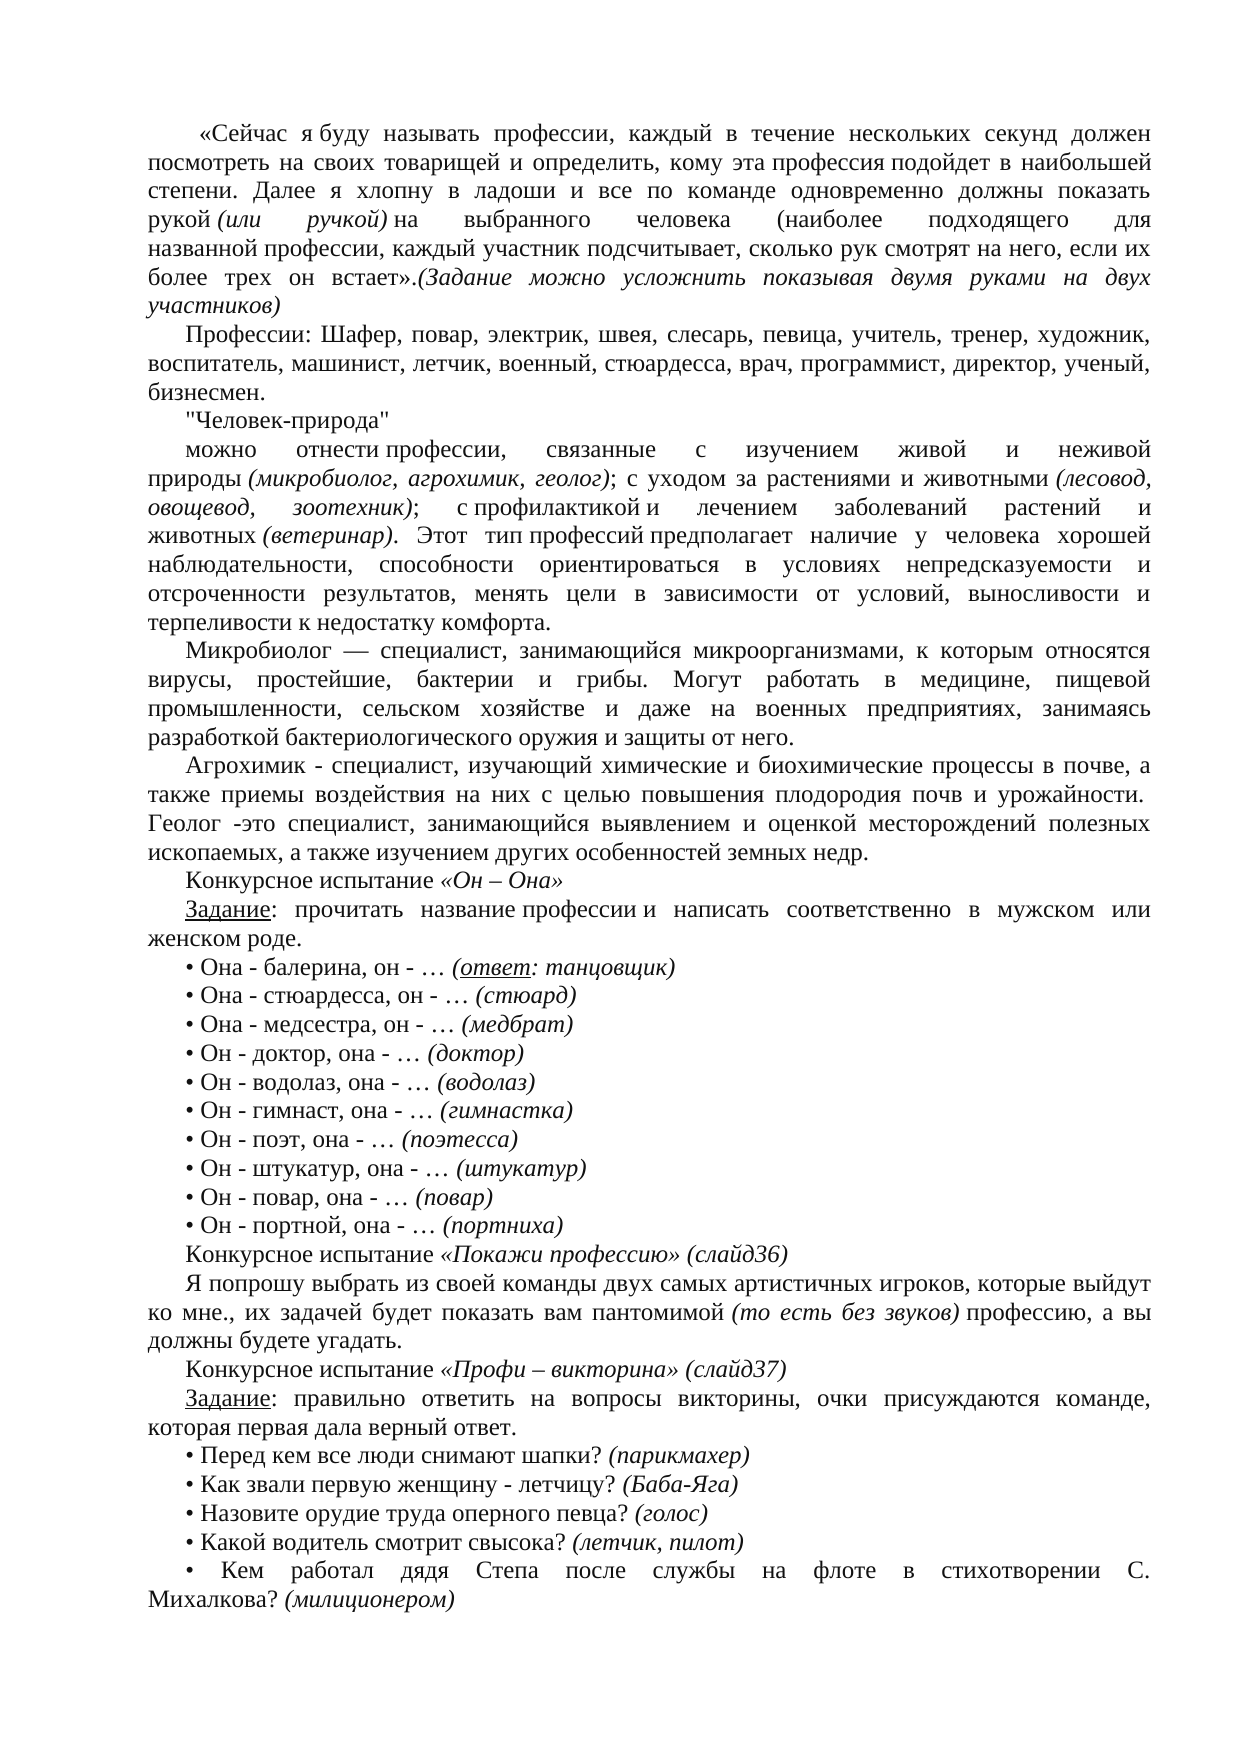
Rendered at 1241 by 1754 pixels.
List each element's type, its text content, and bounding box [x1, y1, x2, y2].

text "Человек-природа" [148, 406, 1152, 434]
text Агрохимик - специалист, изучающий химические и биохимические процессы в почве, а также приемы воздействия на них с целью повышения плодородия почв и урожайности. Геолог -это специалист, занимающийся выявлением и оценкой месторождений полезных ископаемых, а также изучением других особенностей земных недр. [148, 751, 1152, 866]
text Конкурсное испытание «Он – Она» [148, 866, 1152, 894]
text • Какой водитель смотрит свысока? (летчик, пилот) [148, 1527, 1152, 1556]
text Я попрошу выбрать из своей команды двух самых артистичных игроков, которые выйдут ко мне., их задачей будет показать вам пантомимой (то есть без звуков) профессию, а вы должны будете угадать. [148, 1268, 1152, 1354]
text • Он - портной, она - … (портниха) [148, 1211, 1152, 1239]
text • Он - гимнаст, она - … (гимнастка) [148, 1096, 1152, 1124]
text Задание: прочитать название профессии и написать соответственно в мужском или женском роде. [148, 894, 1152, 952]
text • Как звали первую женщину - летчицу? (Баба-Яга) [148, 1469, 1152, 1498]
text Задание: правильно ответить на вопросы викторины, очки присуждаются команде, которая первая дала верный ответ. [148, 1383, 1152, 1441]
text • Она - медсестра, он - … (медбрат) [148, 1009, 1152, 1038]
text Профессии: Шафер, повар, электрик, швея, слесарь, певица, учитель, тренер, художник, воспитатель, машинист, летчик, военный, стюардесса, врач, программист, директор, ученый, бизнесмен. [148, 319, 1152, 406]
text • Он - повар, она - … (повар) [148, 1182, 1152, 1211]
text • Он - штукатур, она - … (штукатур) [148, 1153, 1152, 1182]
text можно отнести профессии, связанные с изучением живой и неживой природы (микробиолог, агрохимик, геолог); с уходом за растениями и животными (лесовод, овощевод, зоотехник); с профилактикой и лечением заболеваний растений и животных (ветеринар). Этот тип профессий предполагает наличие у человека хорошей наблюдательности, способности ориентироваться в условиях непредсказуемости и отсроченности результатов, менять цели в зависимости от условий, выносливости и терпеливости к недостатку комфорта. [148, 434, 1152, 636]
text • Она - балерина, он - … (ответ: танцовщик) [148, 952, 1152, 981]
text Конкурсное испытание «Профи – викторина» (слайд37) [148, 1354, 1152, 1383]
text • Кем работал дядя Степа после службы на флоте в стихотворении С. Михалкова? (милиционером) [148, 1556, 1152, 1613]
text • Она - стюардесса, он - … (стюард) [148, 981, 1152, 1009]
text Конкурсное испытание «Покажи профессию» (слайд36) [148, 1239, 1152, 1268]
text • Он - доктор, она - … (доктор) [148, 1038, 1152, 1067]
text • Назовите орудие труда оперного певца? (голос) [148, 1498, 1152, 1527]
text «Сейчас я буду называть профессии, каждый в течение нескольких секунд должен посмотреть на своих товарищей и определить, кому эта профессия подойдет в наибольшей степени. Далее я хлопну в ладоши и все по команде одновременно должны показать рукой (или ручкой) на выбранного человека (наиболее подходящего для названной профессии, каждый участник подсчитывает, сколько рук смотрят на него, если их более трех он встает».(Задание можно усложнить показывая двумя руками на двух участников) [148, 118, 1152, 319]
text Микробиолог — специалист, занимающийся микроорганизмами, к которым относятся вирусы, простейшие, бактерии и грибы. Могут работать в медицине, пищевой промышленности, сельском хозяйстве и даже на военных предприятиях, занимаясь разработкой бактериологического оружия и защиты от него. [148, 636, 1152, 751]
text • Он - водолаз, она - … (водолаз) [148, 1067, 1152, 1096]
text • Он - поэт, она - … (поэтесса) [148, 1124, 1152, 1153]
text • Перед кем все люди снимают шапки? (парикмахер) [148, 1441, 1152, 1469]
